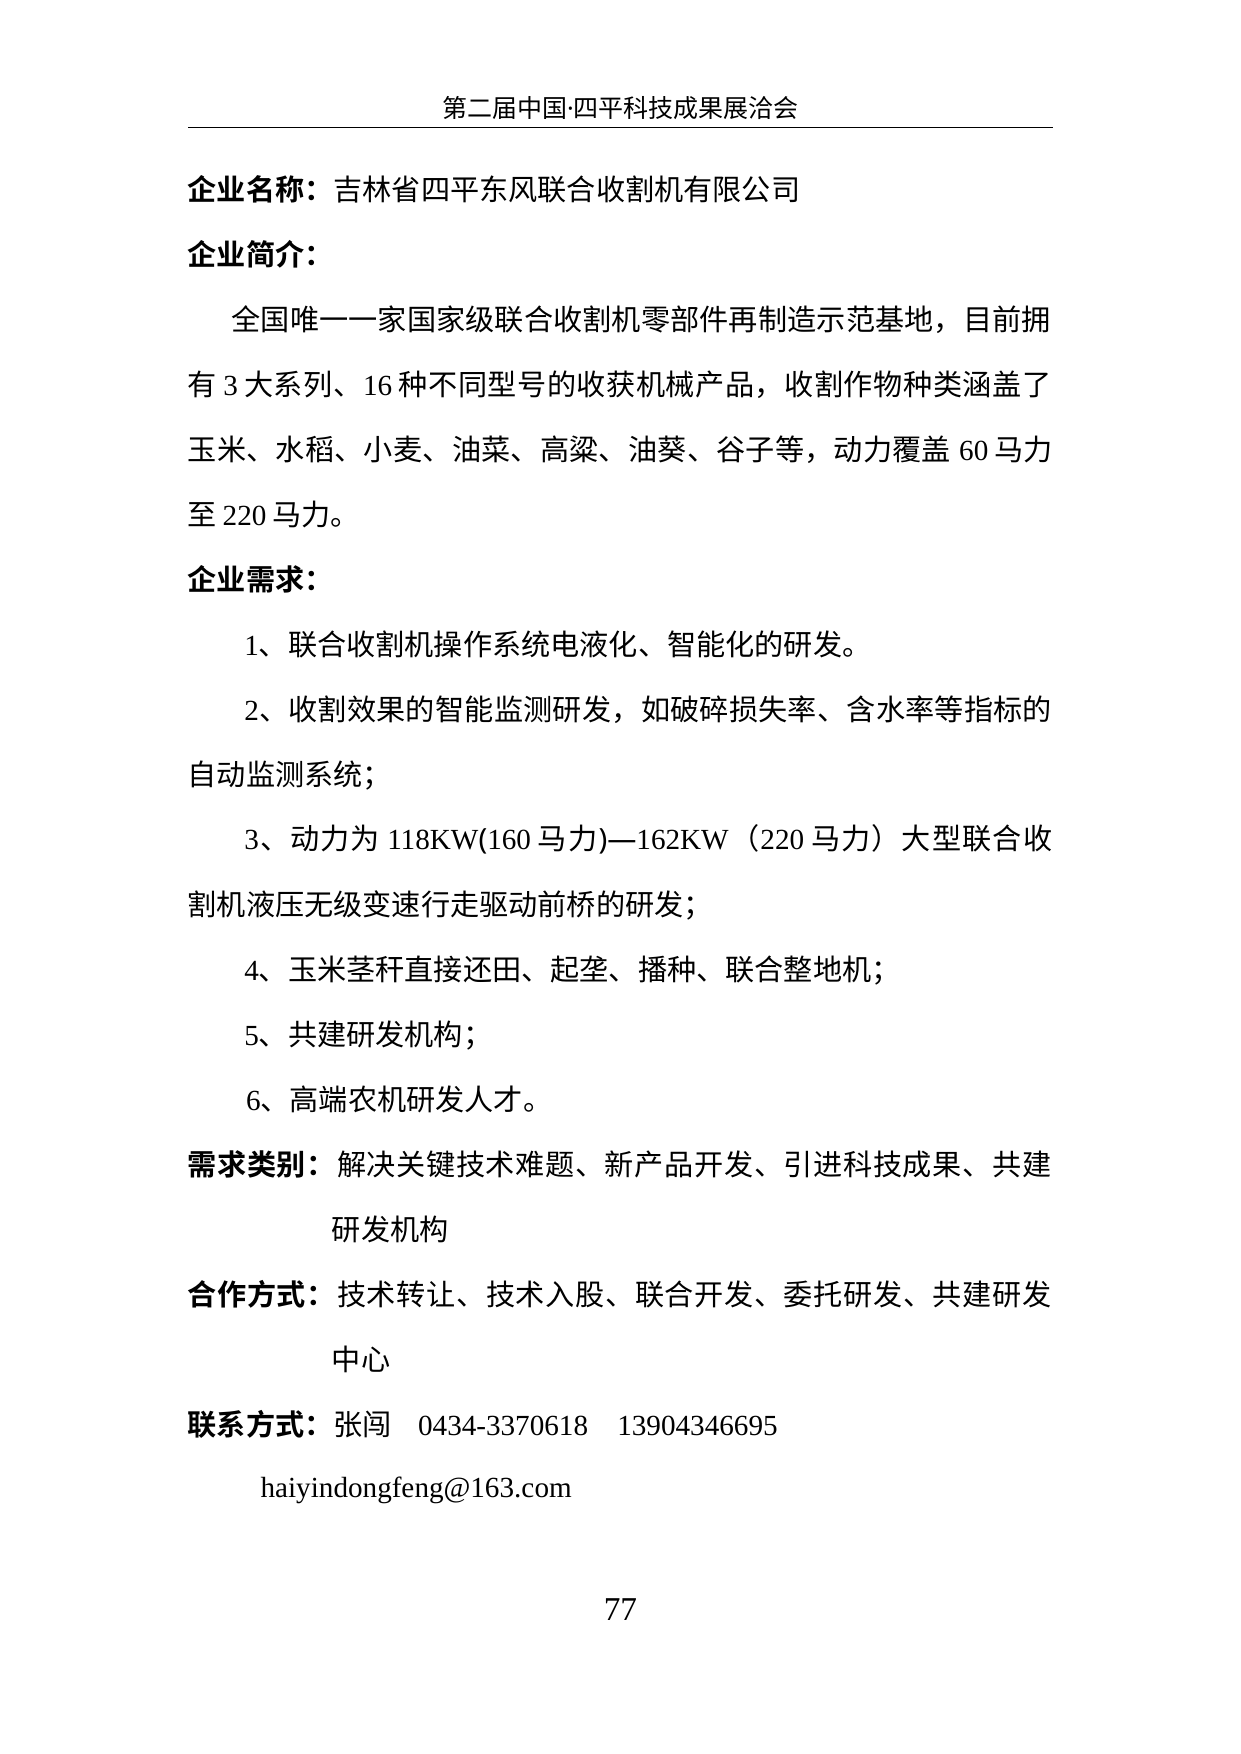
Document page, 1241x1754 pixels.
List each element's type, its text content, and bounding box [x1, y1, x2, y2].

text 6、高端农机研发人才。 [187, 1065, 1053, 1130]
text 联系方式：张闯 0434-3370618 13904346695 [187, 1390, 1053, 1455]
text 1、联合收割机操作系统电液化、智能化的研发。 [187, 610, 1053, 675]
text 企业简介： [187, 220, 1053, 285]
text 2、收割效果的智能监测研发，如破碎损失率、含水率等指标的自动监测系统； [187, 675, 1053, 805]
text 3、动力为118KW(160马力)—162KW（220马力）大型联合收割机液压无级变速行走驱动前桥的研发； [187, 805, 1053, 935]
text 4、玉米茎秆直接还田、起垄、播种、联合整地机； [187, 935, 1053, 1000]
text 5、共建研发机构； [187, 1000, 1053, 1065]
text 企业需求： [187, 545, 1053, 610]
text 合作方式：技术转让、技术入股、联合开发、委托研发、共建研发中心 [187, 1260, 1053, 1390]
text 企业名称：吉林省四平东风联合收割机有限公司 [187, 155, 1053, 220]
text 全国唯一一家国家级联合收割机零部件再制造示范基地，目前拥有3大系列、16种不同型号的收获机械产品，收割作物种类涵盖了玉米、水稻、小麦、油菜、高粱、油葵、谷子等，动力覆盖60马力至220马力。 [187, 285, 1053, 545]
text haiyindongfeng@163.com [187, 1455, 1053, 1520]
text 需求类别：解决关键技术难题、新产品开发、引进科技成果、共建研发机构 [187, 1130, 1053, 1260]
